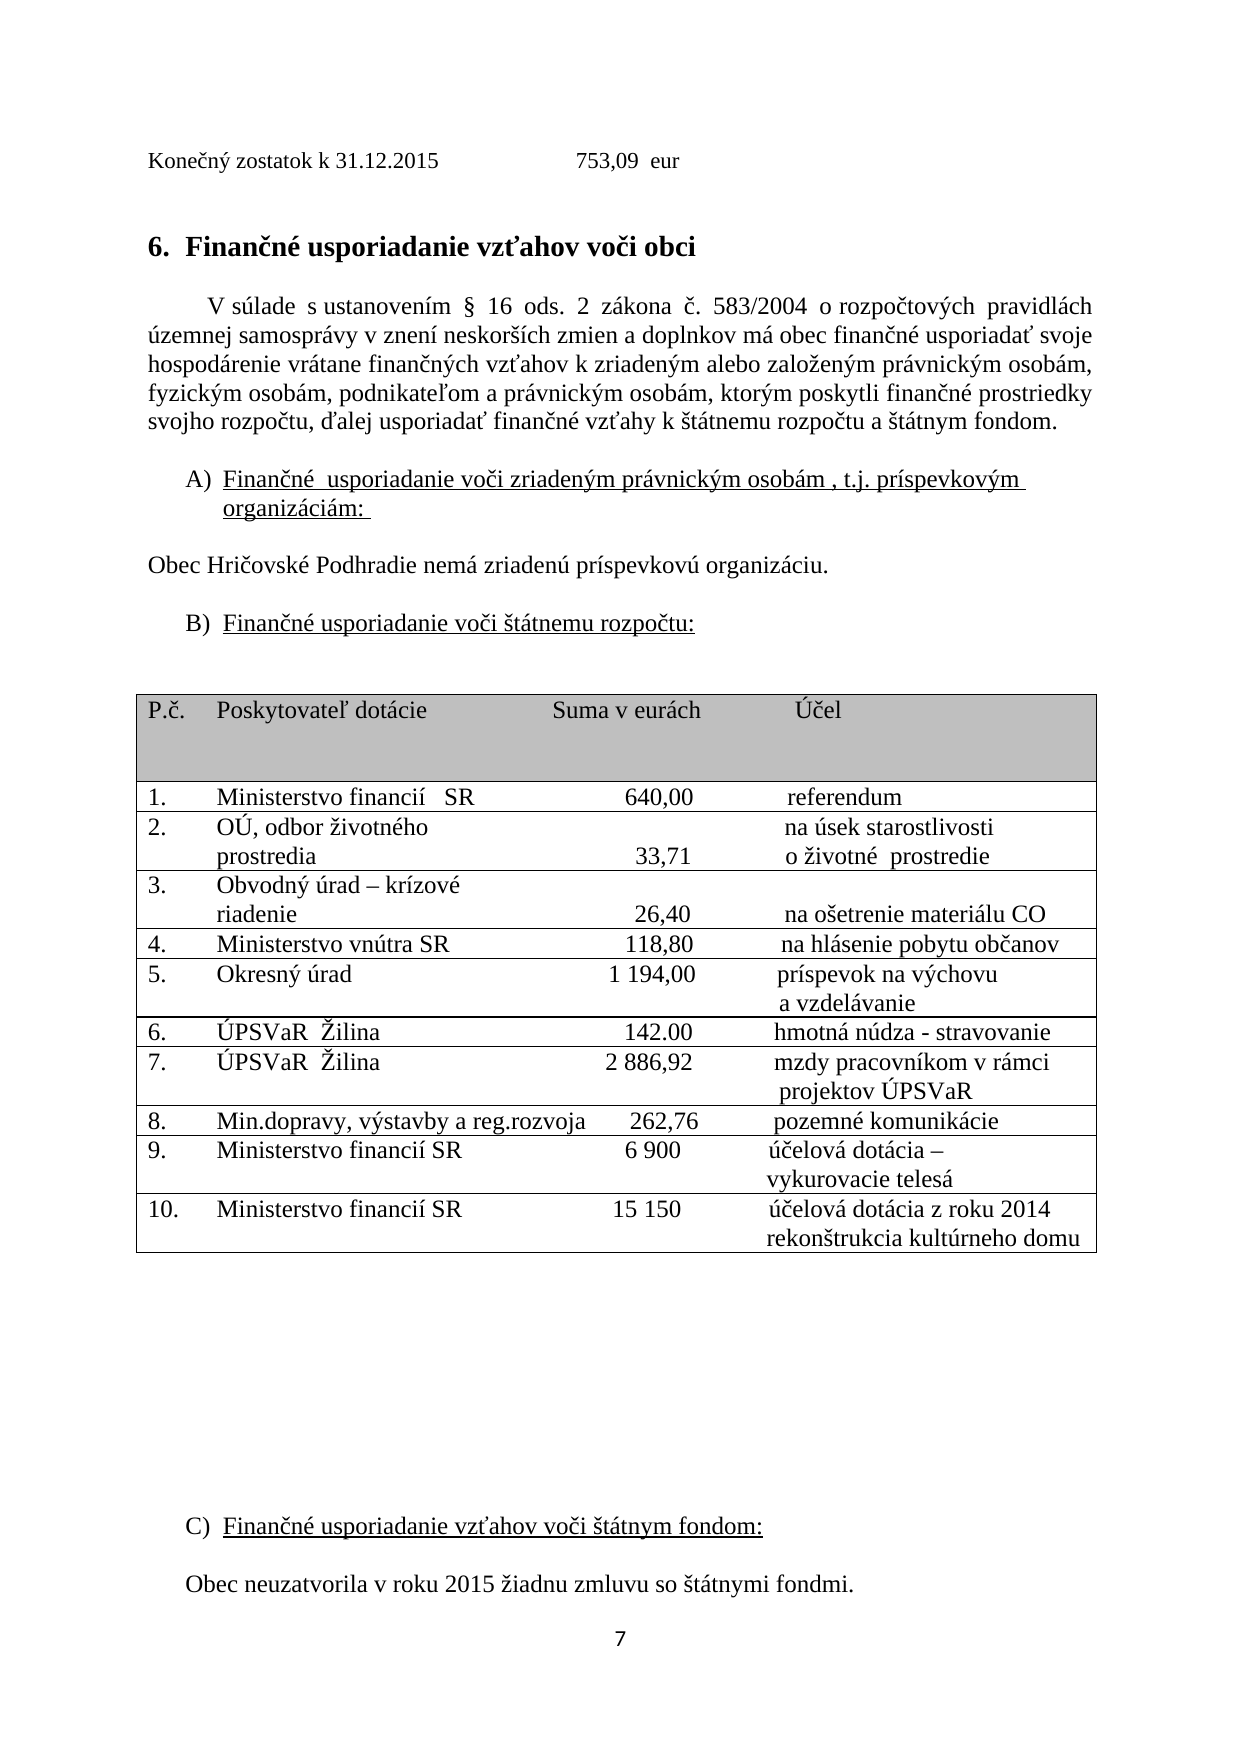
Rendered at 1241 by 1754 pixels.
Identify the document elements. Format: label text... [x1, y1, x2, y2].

list Finančné usporiadanie vzťahov voči štátnym fondom: [185, 1511, 1093, 1540]
table_cell 2. OÚ, odbor životného na úsek starostlivosti prostredia 33,71 o životné prostredie [137, 812, 1096, 869]
table_cell 1. Ministerstvo financií SR 640,00 referendum [137, 782, 1096, 811]
table_cell 9. Ministerstvo financií SR 6 900 účelová dotácia – vykurovacie telesá [137, 1136, 1096, 1193]
list Finančné usporiadanie vzťahov voči obci [148, 229, 1093, 263]
list Finančné usporiadanie voči zriadeným právnickým osobám , t.j. príspevkovým organizáciám: [185, 464, 1093, 521]
text Konečný zostatok k 31.12.2015 753,09 eur [148, 148, 1093, 174]
table_cell 3. Obvodný úrad – krízové riadenie 26,40 na ošetrenie materiálu CO [137, 871, 1096, 928]
table_cell 6. ÚPSVaR Žilina 142.00 hmotná núdza - stravovanie [137, 1018, 1096, 1046]
table_cell 7. ÚPSVaR Žilina 2 886,92 mzdy pracovníkom v rámci projektov ÚPSVaR [137, 1047, 1096, 1105]
text V súlade s ustanovením § 16 ods. 2 zákona č. 583/2004 o rozpočtových pravidlách územnej samosprávy v znení neskorších zmien a doplnkov má obec finančné usporiadať svoje hospodárenie vrátane finančných vzťahov k zriadeným alebo založeným právnickým osobám, fyzickým osobám, podnikateľom a právnickým osobám, ktorým poskytli finančné prostriedky svojho rozpočtu, ďalej usporiadať finančné vzťahy k štátnemu rozpočtu a štátnym fondom. [148, 291, 1093, 435]
table_cell 8. Min.dopravy, výstavby a reg.rozvoja 262,76 pozemné komunikácie [137, 1106, 1096, 1134]
table_cell 4. Ministerstvo vnútra SR 118,80 na hlásenie pobytu občanov [137, 929, 1096, 958]
table_cell 10. Ministerstvo financií SR 15 150 účelová dotácia z roku 2014 rekonštrukcia kultúrneho domu [137, 1194, 1096, 1252]
list Finančné usporiadanie voči štátnemu rozpočtu: [185, 608, 1093, 636]
table_cell 5. Okresný úrad 1 194,00 príspevok na výchovu a vzdelávanie [137, 959, 1096, 1016]
text Obec neuzatvorila v roku 2015 žiadnu zmluvu so štátnymi fondmi. [148, 1569, 1093, 1598]
text Obec Hričovské Podhradie nemá zriadenú príspevkovú organizáciu. [148, 550, 1093, 579]
table_header P.č. Poskytovateľ dotácie Suma v eurách Účel [137, 695, 1096, 781]
